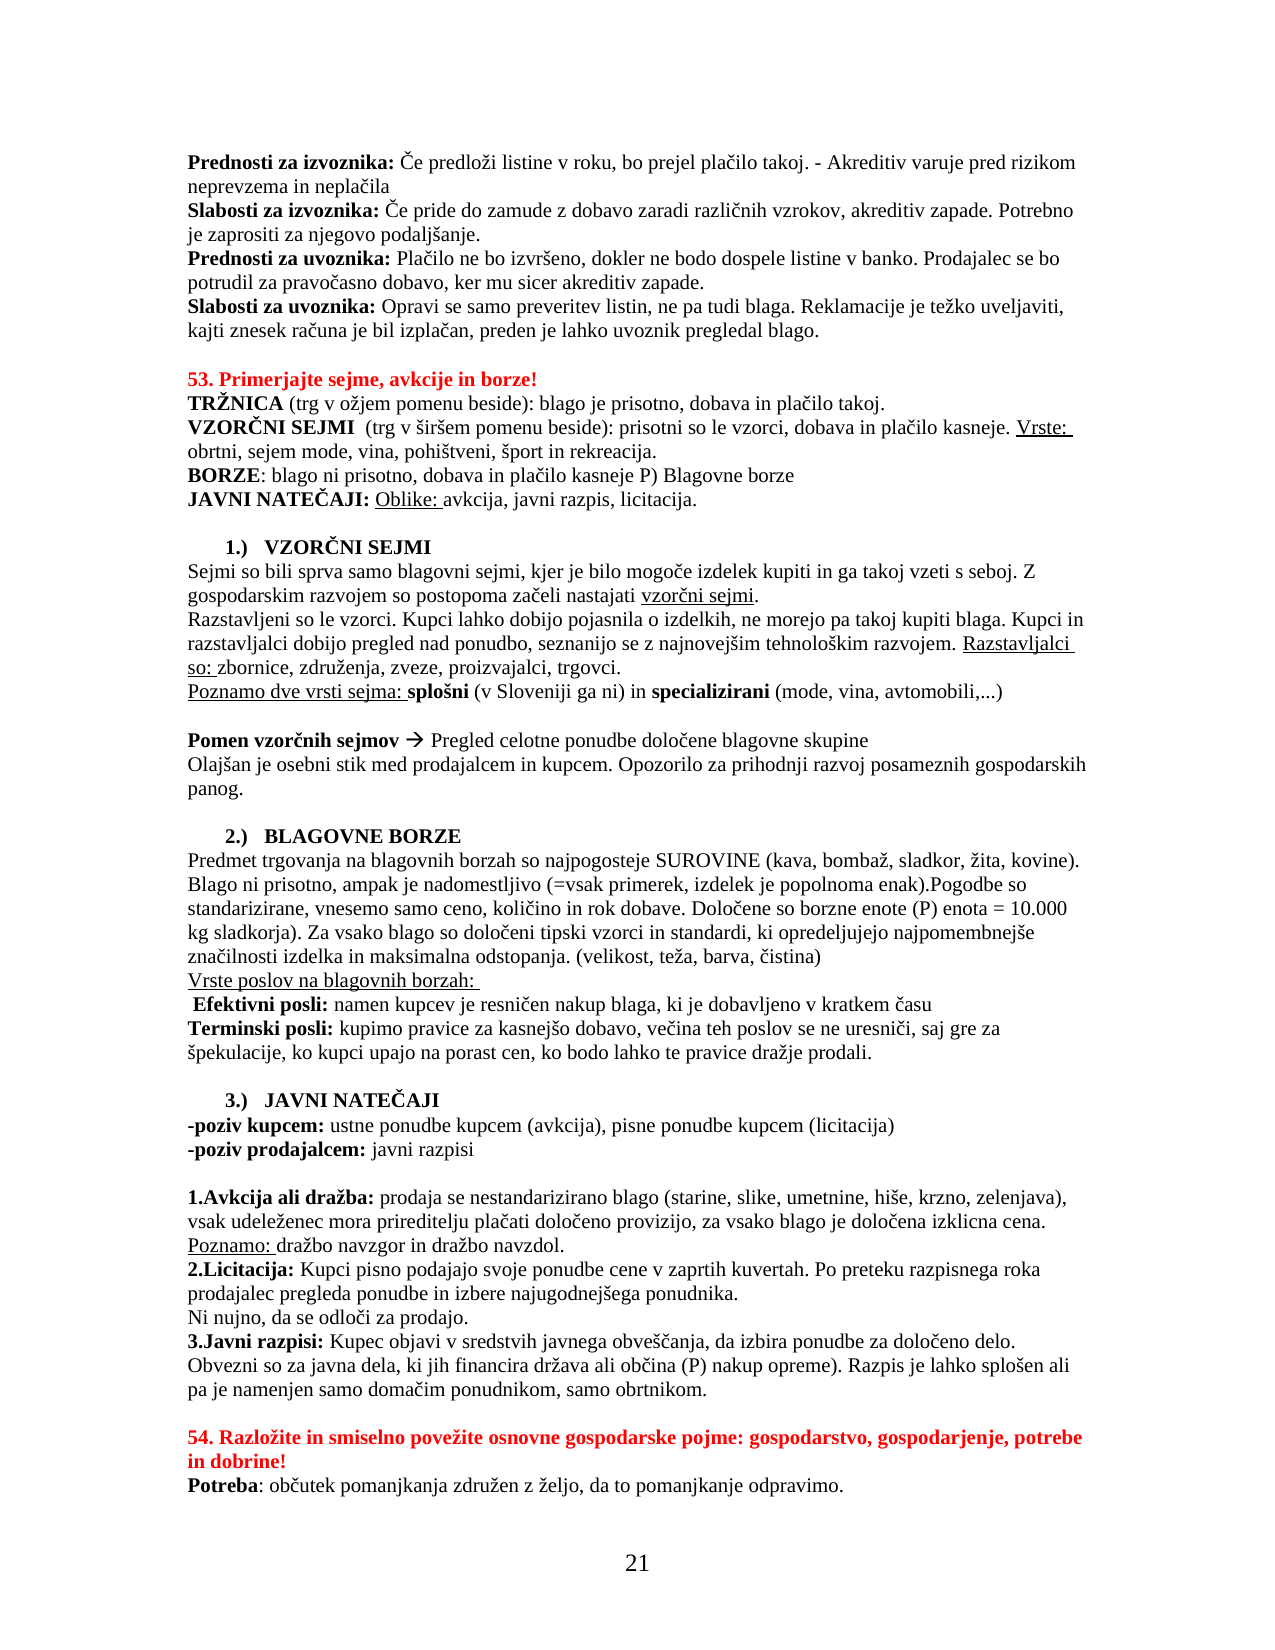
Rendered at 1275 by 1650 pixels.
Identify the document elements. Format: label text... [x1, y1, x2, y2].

text 2.Licitacija: Kupci pisno podajajo svoje ponudbe cene v zaprtih kuvertah. preteku razpisnega roka prodajalec pregleda ponudbe in izbere najugodnejšega ponudnika. [187, 1257, 1087, 1305]
text Slabosti za uvoznika: Opravi se samo preveritev listin, ne pa tudi blaga. Reklamacije je težko uveljaviti, kajti znesek računa je bil izplačan, preden je lahko uvoznik pregledal blago. [187, 294, 1087, 342]
text -poziv prodajalcem: javni razpisi [187, 1137, 1087, 1161]
list BLAGOVNE BORZE [225, 824, 1087, 848]
text JAVNI NATEČAJI: Oblike: avkcija, javni razpis, licitacija. [187, 487, 1087, 511]
text Efektivni posli: namen kupcev je resničen nakup blaga, ki je dobavljeno v kratkem času [187, 992, 1087, 1016]
text TRŽNICA (trg v ožjem pomenu beside): blago je prisotno, dobava in plačilo takoj. [187, 391, 1087, 415]
text Ni nujno, da se odloči za prodajo. [187, 1305, 1087, 1329]
text Vrste poslov na blagovnih borzah: [187, 968, 1087, 992]
text Poznamo dve vrsti sejma: splošni (v Sloveniji ga ni) in specializirani (mode, vina, avtomobili,...) [187, 679, 1087, 703]
text Potreba: občutek pomanjkanja združen z željo, da to pomanjkanje odpravimo. [187, 1473, 1087, 1497]
list VZORČNI SEJMI [225, 535, 1087, 559]
list JAVNI NATEČAJI [225, 1088, 1087, 1112]
text 3.Javni razpisi: Kupec objavi v sredstvih javnega obveščanja, da izbira ponudbe za določeno delo. Obvezni so za javna dela, ki jih financira država ali občina (P) nakup opreme). Razpis je lahko splošen ali pa je namenjen samo domačim ponudnikom, samo obrtnikom. [187, 1329, 1087, 1401]
text Prednosti za uvoznika: Plačilo ne bo izvršeno, dokler ne bodo dospele listine v banko. Prodajalec se bo potrudil za pravočasno dobavo, ker mu sicer akreditiv zapade. [187, 246, 1087, 294]
text Pomen vzorčnih sejmov Pregled celotne ponudbe določene blagovne skupine [187, 727, 1087, 752]
text Prednosti za izvoznika: Če predloži listine v roku, bo prejel plačilo takoj. - Akreditiv varuje pred rizikom neprevzema in neplačila [187, 150, 1087, 198]
text 53. Primerjajte sejme, avkcije in borze! [187, 367, 1087, 391]
text VZORČNI SEJMI (trg v širšem pomenu beside): prisotni so le vzorci, dobava in plačilo kasneje. Vrste: obrtni, sejem mode, vina, pohištveni, šport in rekreacija. [187, 415, 1087, 463]
text Sejmi so bili sprva samo blagovni sejmi, kjer je bilo mogoče izdelek kupiti in ga takoj vzeti s seboj. Z gospodarskim razvojem so postopoma začeli nastajati vzorčni sejmi. [187, 559, 1087, 607]
text 1.Avkcija ali dražba: prodaja se nestandarizirano blago (starine, slike, umetnine, hiše, krzno, zelenjava), vsak udeleženec mora prireditelju plačati določeno provizijo, za vsako blago je določena izklicna cena. Poznamo: dražbo navzgor in dražbo navzdol. [187, 1185, 1087, 1257]
text Olajšan je osebni stik med prodajalcem in kupcem. Opozorilo za prihodnji razvoj posameznih gospodarskih panog. [187, 752, 1087, 800]
text Terminski posli: kupimo pravice za kasnejšo dobavo, večina teh poslov se ne uresniči, saj gre za špekulacije, ko kupci upajo na porast cen, ko bodo lahko te pravice dražje prodali. [187, 1016, 1087, 1064]
text -poziv kupcem: ustne ponudbe kupcem (avkcija), pisne ponudbe kupcem (licitacija) [187, 1112, 1087, 1137]
text Slabosti za izvoznika: Če pride do zamude z dobavo zaradi različnih vzrokov, akreditiv zapade. Potrebno je zaprositi za njegovo podaljšanje. [187, 198, 1087, 246]
text Predmet trgovanja na blagovnih borzah so najpogosteje SUROVINE (kava, bombaž, sladkor, žita, kovine). Blago ni prisotno, ampak je nadomestljivo (=vsak primerek, izdelek je popolnoma enak).Pogodbe so standarizirane, vnesemo samo ceno, količino in rok dobave. Določene so borzne enote (P) enota = 10.000 kg sladkorja). Za vsako blago so določeni tipski vzorci in standardi, ki opredeljujejo najpomembnejše značilnosti izdelka in maksimalna odstopanja. (velikost, teža, barva, čistina) [187, 848, 1087, 968]
text Razstavljeni so le vzorci. Kupci lahko dobijo pojasnila o izdelkih, ne morejo pa takoj kupiti blaga. Kupci in razstavljalci dobijo pregled nad ponudbo, seznanijo se z najnovejšim tehnološkim razvojem. Razstavljalci so: zbornice, združenja, zveze, proizvajalci, trgovci. [187, 607, 1087, 679]
text 54. Razložite in smiselno povežite osnovne gospodarske pojme: gospodarstvo, gospodarjenje, potrebe in dobrine! [187, 1425, 1087, 1473]
text BORZE: blago ni prisotno, dobava in plačilo kasneje P) Blagovne borze [187, 463, 1087, 487]
